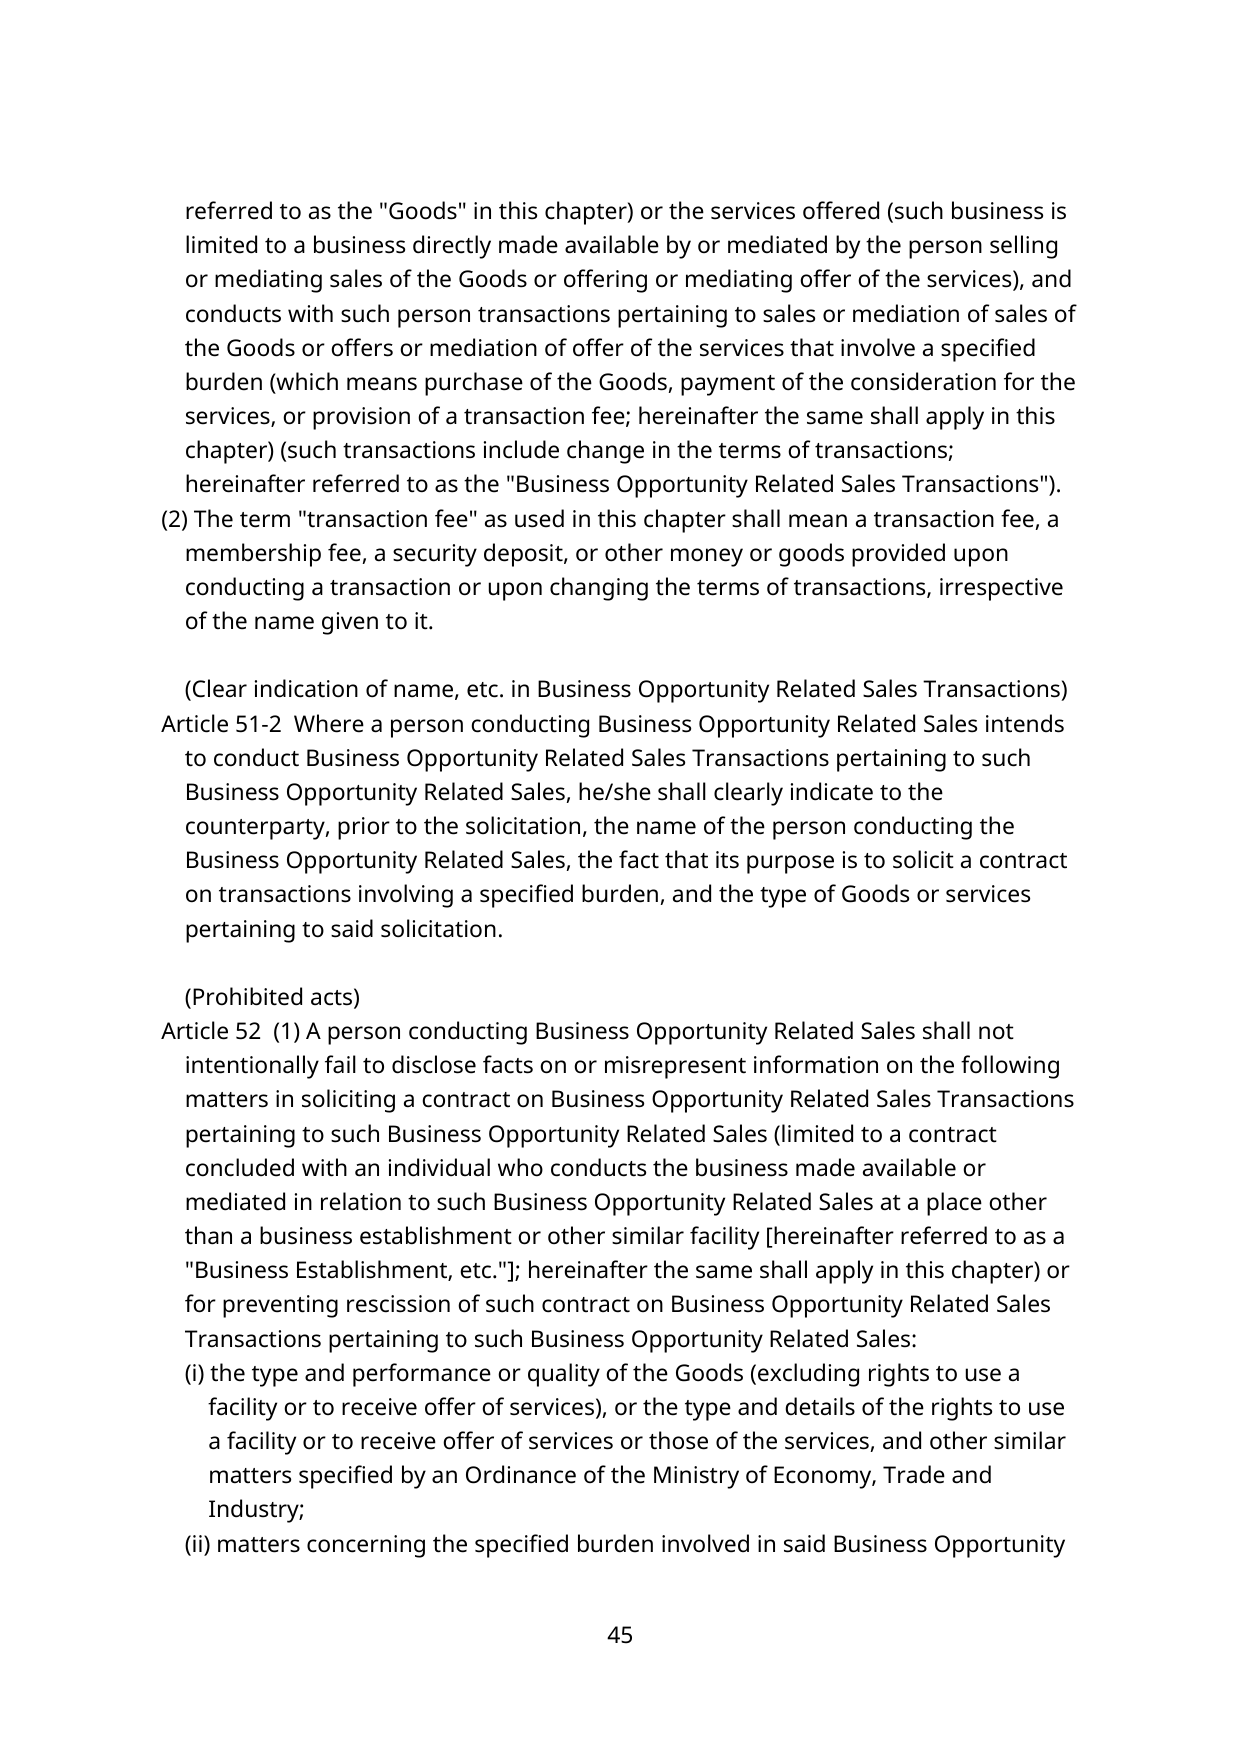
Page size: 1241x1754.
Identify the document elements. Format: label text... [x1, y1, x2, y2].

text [184, 1526, 1079, 1560]
text Article 52 (1) A person conducting Business Opportunity Related Sales shall not intentionally fail to disclose facts on or misrepresent information on the following matters in soliciting a contract on Business Opportunity Related Sales Transactions pertaining to such Business Opportunity Related Sales (limited to a contract concluded with an individual who conducts the business made available or mediated in relation to such Business Opportunity Related Sales at a place other than a business establishment or other similar facility [hereinafter referred to as a "Business Establishment, etc."]; hereinafter the same shall apply in this chapter) or for preventing rescission of such contract on Business Opportunity Related Sales Transactions pertaining to such Business Opportunity Related Sales: [161, 1014, 1079, 1355]
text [161, 194, 1079, 501]
text (i) the type and performance or quality of the Goods (excluding rights to use a facility or to receive offer of services), or the type and details of the rights to use a facility or to receive offer of services or those of the services, and other similar matters specified by an Ordinance of the Ministry of Economy, Trade and Industry; [184, 1355, 1079, 1526]
text (2) The term "transaction fee" as used in this chapter shall mean a transaction fee, a membership fee, a security deposit, or other money or goods provided upon conducting a transaction or upon changing the terms of transactions, irrespective of the name given to it. [161, 501, 1079, 638]
text (Prohibited acts) [184, 979, 1079, 1014]
text (Clear indication of name, etc. in Business Opportunity Related Sales Transactions) [184, 672, 1079, 706]
text Article 51-2 Where a person conducting Business Opportunity Related Sales intends to conduct Business Opportunity Related Sales Transactions pertaining to such Business Opportunity Related Sales, he/she shall clearly indicate to the counterparty, prior to the solicitation, the name of the person conducting the Business Opportunity Related Sales, the fact that its purpose is to solicit a contract on transactions involving a specified burden, and the type of Goods or services pertaining to said solicitation. [161, 706, 1079, 945]
